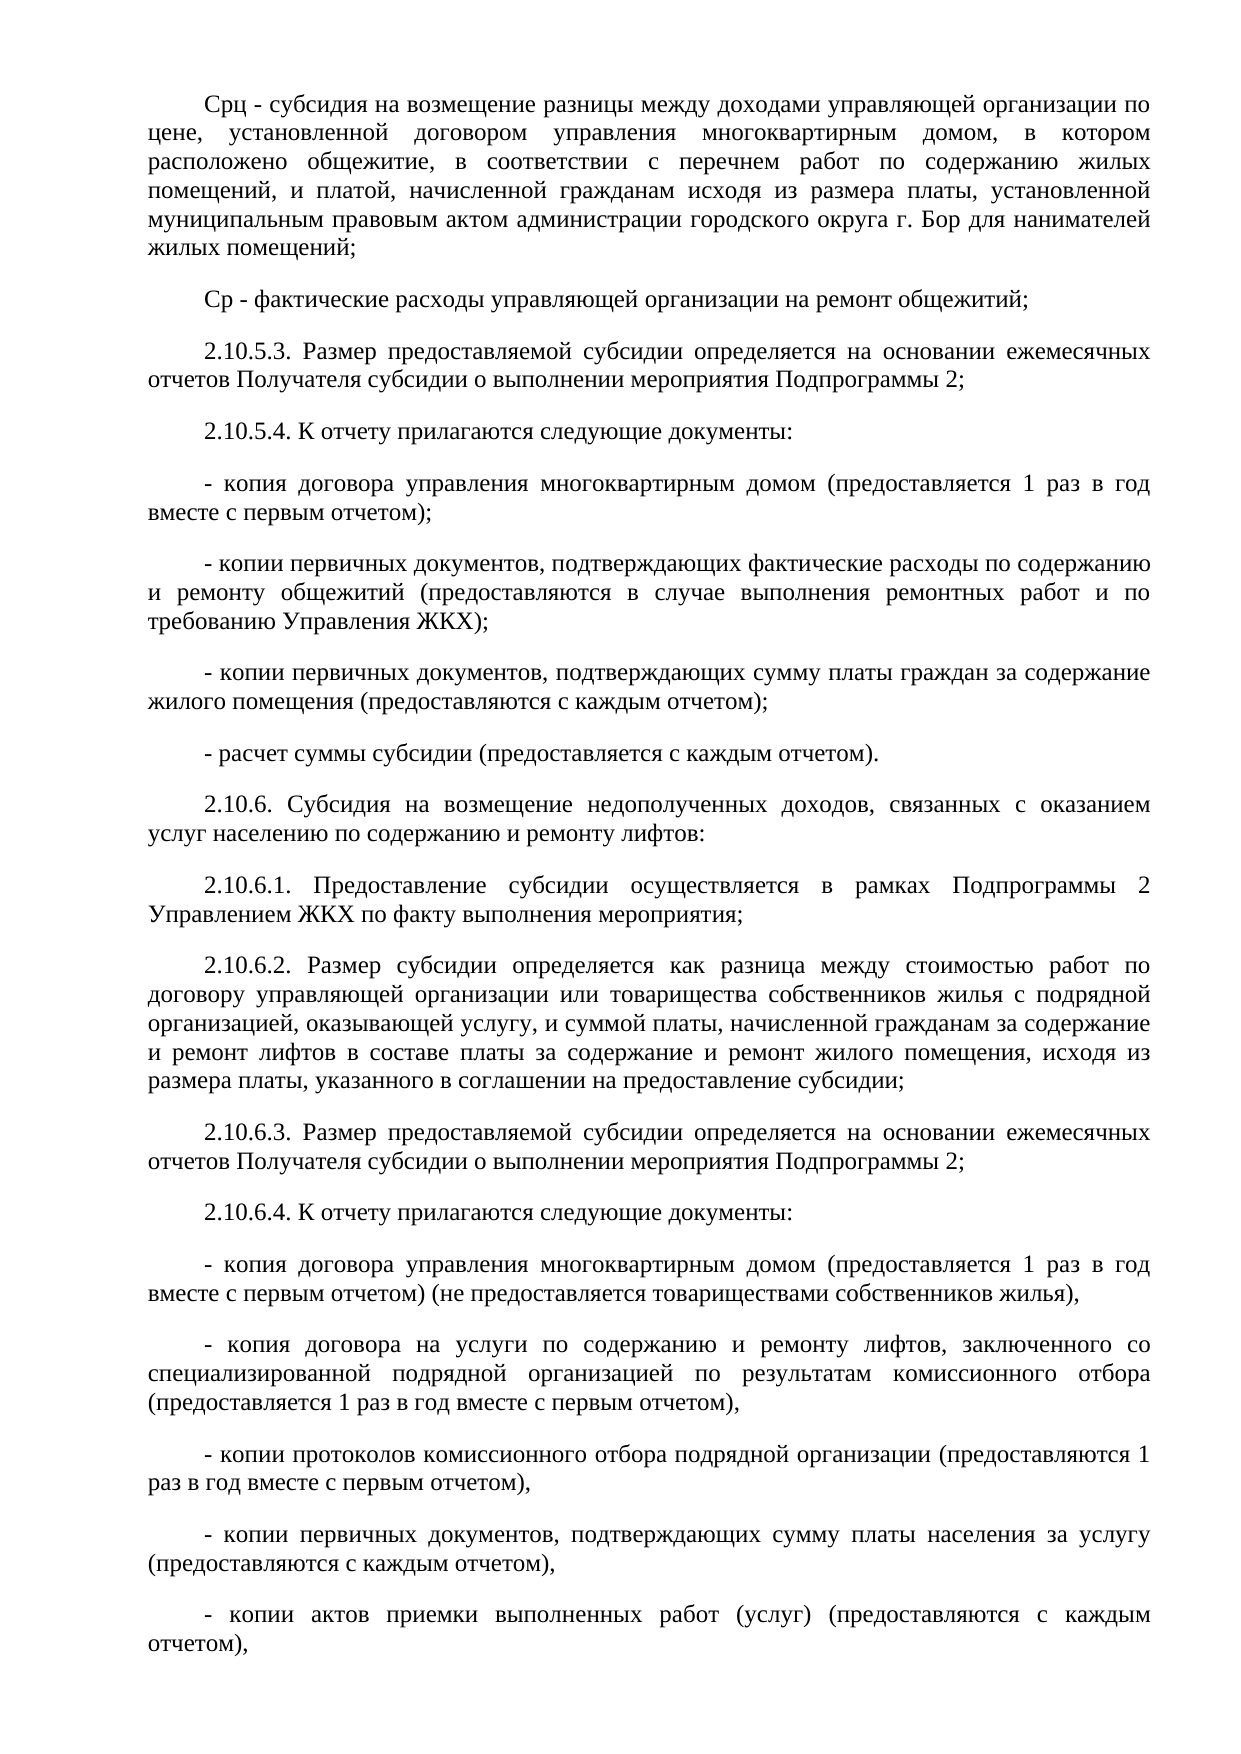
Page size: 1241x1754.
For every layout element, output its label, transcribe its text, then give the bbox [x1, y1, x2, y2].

text 2.10.5.3. Размер предоставляемой субсидии определяется на основании ежемесячных отчетов Получателя субсидии о выполнении мероприятия Подпрограммы 2; [148, 336, 1152, 393]
text 2.10.5.4. К отчету прилагаются следующие документы: [148, 416, 1152, 445]
text - копии первичных документов, подтверждающих фактические расходы по содержанию и ремонту общежитий (предоставляются в случае выполнения ремонтных работ и по требованию Управления ЖКХ); [148, 548, 1152, 634]
text 2.10.6.4. К отчету прилагаются следующие документы: [148, 1197, 1152, 1226]
text 2.10.6.1. Предоставление субсидии осуществляется в рамках Подпрограммы 2 Управлением ЖКХ по факту выполнения мероприятия; [148, 870, 1152, 927]
text - копия договора на услуги по содержанию и ремонту лифтов, заключенного со специализированной подрядной организацией по результатам комиссионного отбора (предоставляется 1 раз в год вместе с первым отчетом), [148, 1329, 1152, 1416]
text - расчет суммы субсидии (предоставляется с каждым отчетом). [148, 738, 1152, 767]
text - копии протоколов комиссионного отбора подрядной организации (предоставляются 1 раз в год вместе с первым отчетом), [148, 1439, 1152, 1496]
text - копия договора управления многоквартирным домом (предоставляется 1 раз в год вместе с первым отчетом) (не предоставляется товариществами собственников жилья), [148, 1249, 1152, 1307]
text - копии первичных документов, подтверждающих сумму платы граждан за содержание жилого помещения (предоставляются с каждым отчетом); [148, 657, 1152, 715]
text - копии актов приемки выполненных работ (услуг) (предоставляются с каждым отчетом), [148, 1599, 1152, 1657]
text - копии первичных документов, подтверждающих сумму платы населения за услугу (предоставляются с каждым отчетом), [148, 1519, 1152, 1577]
text 2.10.6.2. Размер субсидии определяется как разница между стоимостью работ по договору управляющей организации или товарищества собственников жилья с подрядной организацией, оказывающей услугу, и суммой платы, начисленной гражданам за содержание и ремонт лифтов в составе платы за содержание и ремонт жилого помещения, исходя из размера платы, указанного в соглашении на предоставление субсидии; [148, 950, 1152, 1094]
text Срц - субсидия на возмещение разницы между доходами управляющей организации по цене, установленной договором управления многоквартирным домом, в котором расположено общежитие, в соответствии с перечнем работ по содержанию жилых помещений, и платой, начисленной гражданам исходя из размера платы, установленной муниципальным правовым актом администрации городского округа г. Бор для нанимателей жилых помещений; [148, 89, 1152, 261]
text Ср - фактические расходы управляющей организации на ремонт общежитий; [148, 284, 1152, 313]
text 2.10.6.3. Размер предоставляемой субсидии определяется на основании ежемесячных отчетов Получателя субсидии о выполнении мероприятия Подпрограммы 2; [148, 1117, 1152, 1174]
text 2.10.6. Субсидия на возмещение недополученных доходов, связанных с оказанием услуг населению по содержанию и ремонту лифтов: [148, 789, 1152, 847]
text - копия договора управления многоквартирным домом (предоставляется 1 раз в год вместе с первым отчетом); [148, 468, 1152, 525]
